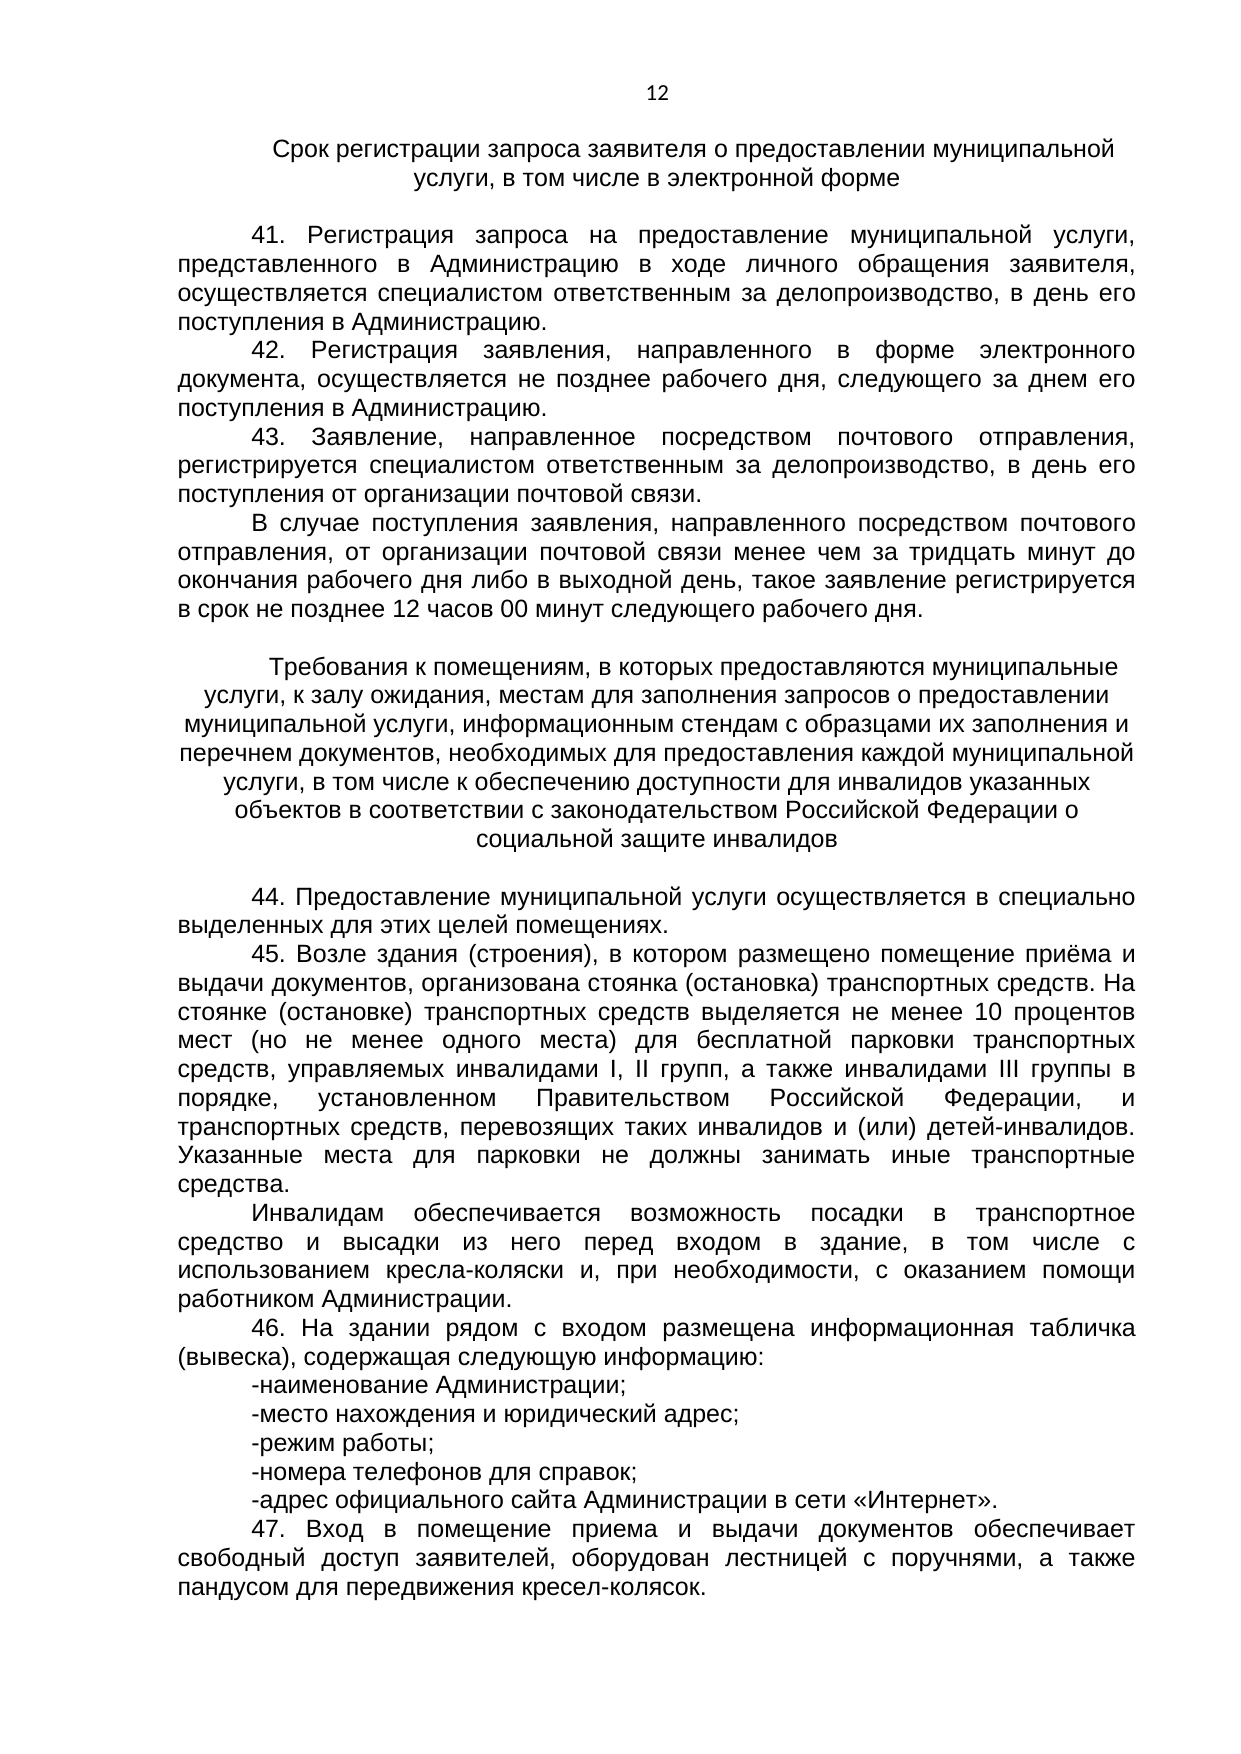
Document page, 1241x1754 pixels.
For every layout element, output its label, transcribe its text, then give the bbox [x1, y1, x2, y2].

text Инвалидам обеспечивается возможность посадки в транспортное средство и высадки из него перед входом в здание, в том числе с использованием кресла-коляски и, при необходимости, с оказанием помощи работником Администрации. [177, 1198, 1137, 1313]
text -наименование Администрации; [177, 1370, 1137, 1399]
text 47. Вход в помещение приема и выдачи документов обеспечивает свободный доступ заявителей, оборудован лестницей с поручнями, а также пандусом для передвижения кресел-колясок. [177, 1514, 1137, 1600]
text 46. На здании рядом с входом размещена информационная табличка (вывеска), содержащая следующую информацию: [177, 1313, 1137, 1370]
text -место нахождения и юридический адрес; [177, 1399, 1137, 1428]
text 42. Регистрация заявления, направленного в форме электронного документа, осуществляется не позднее рабочего дня, следующего за днем его поступления в Администрацию. [177, 335, 1137, 421]
text Срок регистрации запроса заявителя о предоставлении муниципальной услуги, в том числе в электронной форме [177, 134, 1137, 191]
text В случае поступления заявления, направленного посредством почтового отправления, от организации почтовой связи менее чем за тридцать минут до окончания рабочего дня либо в выходной день, такое заявление регистрируется в срок не позднее 12 часов 00 минут следующего рабочего дня. [177, 508, 1137, 623]
text 44. Предоставление муниципальной услуги осуществляется в специально выделенных для этих целей помещениях. [177, 881, 1137, 939]
text Требования к помещениям, в которых предоставляются муниципальные услуги, к залу ожидания, местам для заполнения запросов о предоставлении муниципальной услуги, информационным стендам с образцами их заполнения и перечнем документов, необходимых для предоставления каждой муниципальной услуги, в том числе к обеспечению доступности для инвалидов указанных объектов в соответствии с законодательством Российской Федерации о социальной защите инвалидов [177, 651, 1137, 853]
text 43. Заявление, направленное посредством почтового отправления, регистрируется специалистом ответственным за делопроизводство, в день его поступления от организации почтовой связи. [177, 421, 1137, 508]
text 45. Возле здания (строения), в котором размещено помещение приёма и выдачи документов, организована стоянка (остановка) транспортных средств. На стоянке (остановке) транспортных средств выделяется не менее 10 процентов мест (но не менее одного места) для бесплатной парковки транспортных средств, управляемых инвалидами I, II групп, а также инвалидами III группы в порядке, установленном Правительством Российской Федерации, и транспортных средств, перевозящих таких инвалидов и (или) детей-инвалидов. Указанные места для парковки не должны занимать иные транспортные средства. [177, 939, 1137, 1198]
text -адрес официального сайта Администрации в сети «Интернет». [177, 1485, 1137, 1514]
text 41. Регистрация запроса на предоставление муниципальной услуги, представленного в Администрацию в ходе личного обращения заявителя, осуществляется специалистом ответственным за делопроизводство, в день его поступления в Администрацию. [177, 220, 1137, 335]
text -режим работы; [177, 1428, 1137, 1456]
text -номера телефонов для справок; [177, 1456, 1137, 1485]
